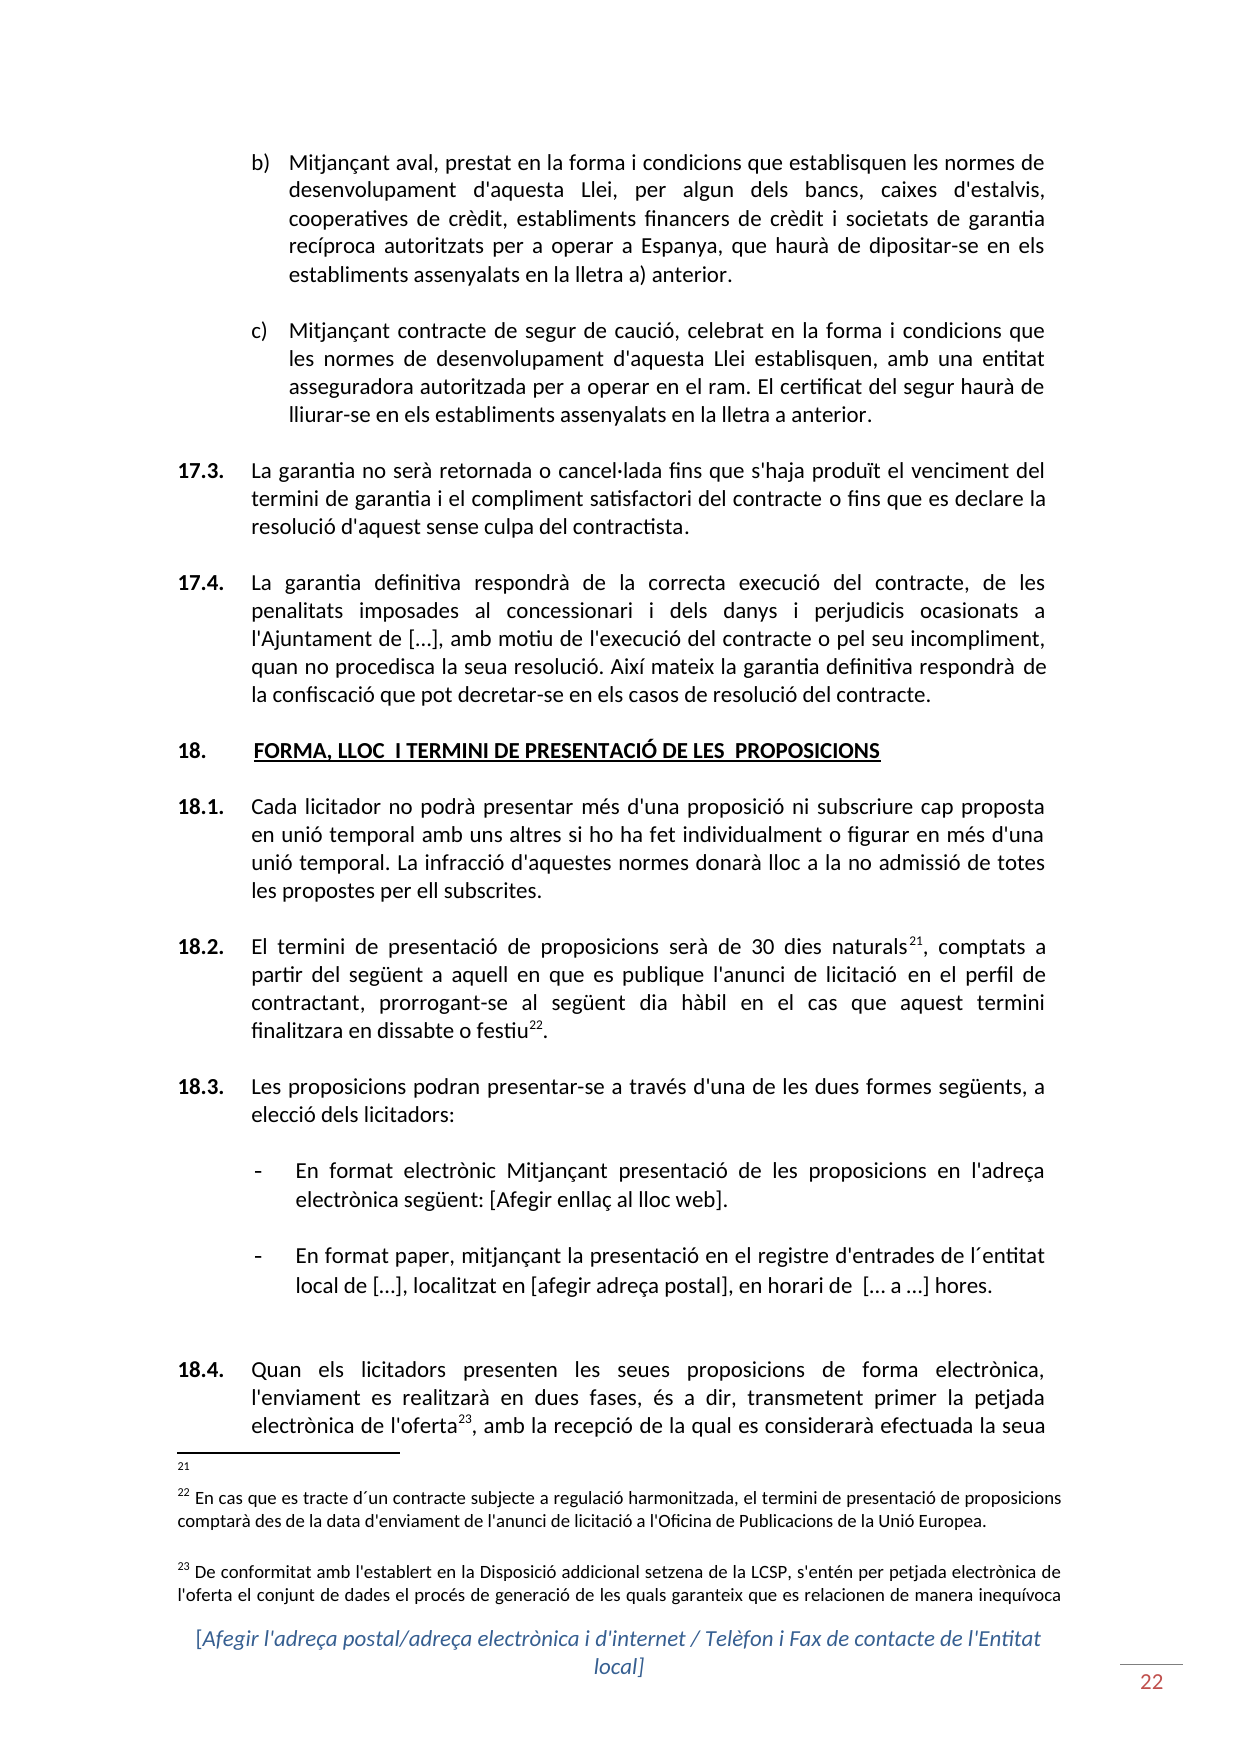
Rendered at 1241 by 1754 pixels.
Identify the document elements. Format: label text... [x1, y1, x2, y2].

list El termini de presentació de proposicions serà de 30 dies naturals, comptats a partir del següent a aquell en que es publique l'anunci de licitació en el perfil de contractant, prorrogant-se al següent dia hàbil en el cas que aquest termini finalitzara en dissabte o festiu. [177, 932, 1046, 1044]
list En format electrònic Mitjançant presentació de les proposicions en l'adreça electrònica següent: [Afegir enllaç al lloc web]. [251, 1156, 1046, 1213]
list Mitjançant aval, prestat en la forma i condicions que establisquen les normes de desenvolupament d'aquesta Llei, per algun dels bancs, caixes d'estalvis, cooperatives de crèdit, establiments financers de crèdit i societats de garantia recíproca autoritzats per a operar a Espanya, que haurà de dipositar-se en els establiments assenyalats en la lletra a) anterior. [251, 148, 1046, 288]
list Cada licitador no podrà presentar més d'una proposició ni subscriure cap proposta en unió temporal amb uns altres si ho ha fet individualment o figurar en més d'una unió temporal. La infracció d'aquestes normes donarà lloc a la no admissió de totes les propostes per ell subscrites. [177, 792, 1046, 904]
list La garantia definitiva respondrà de la correcta execució del contracte, de les penalitats imposades al concessionari i dels danys i perjudicis ocasionats a l'Ajuntament de […], amb motiu de l'execució del contracte o pel seu incompliment, quan no procedisca la seua resolució. Així mateix la garantia definitiva respondrà de la confiscació que pot decretar-se en els casos de resolució del contracte. [177, 568, 1046, 708]
list En format paper, mitjançant la presentació en el registre d'entrades de l´entitat local de […], localitzat en [afegir adreça postal], en horari de [… a …] hores. [251, 1242, 1046, 1299]
list Mitjançant contracte de segur de caució, celebrat en la forma i condicions que les normes de desenvolupament d'aquesta Llei establisquen, amb una entitat asseguradora autoritzada per a operar en el ram. El certificat del segur haurà de lliurar-se en els establiments assenyalats en la lletra a anterior. [251, 316, 1046, 428]
list Les proposicions podran presentar-se a través d'una de les dues formes següents, a elecció dels licitadors: [177, 1072, 1046, 1128]
list La garantia no serà retornada o cancel·lada fins que s'haja produït el venciment del termini de garantia i el compliment satisfactori del contracte o fins que es declare la resolució d'aquest sense culpa del contractista. [177, 456, 1046, 540]
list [177, 1355, 1046, 1439]
list FORMA, LLOC I TERMINI DE PRESENTACIÓ DE LES PROPOSICIONS [177, 736, 1046, 764]
